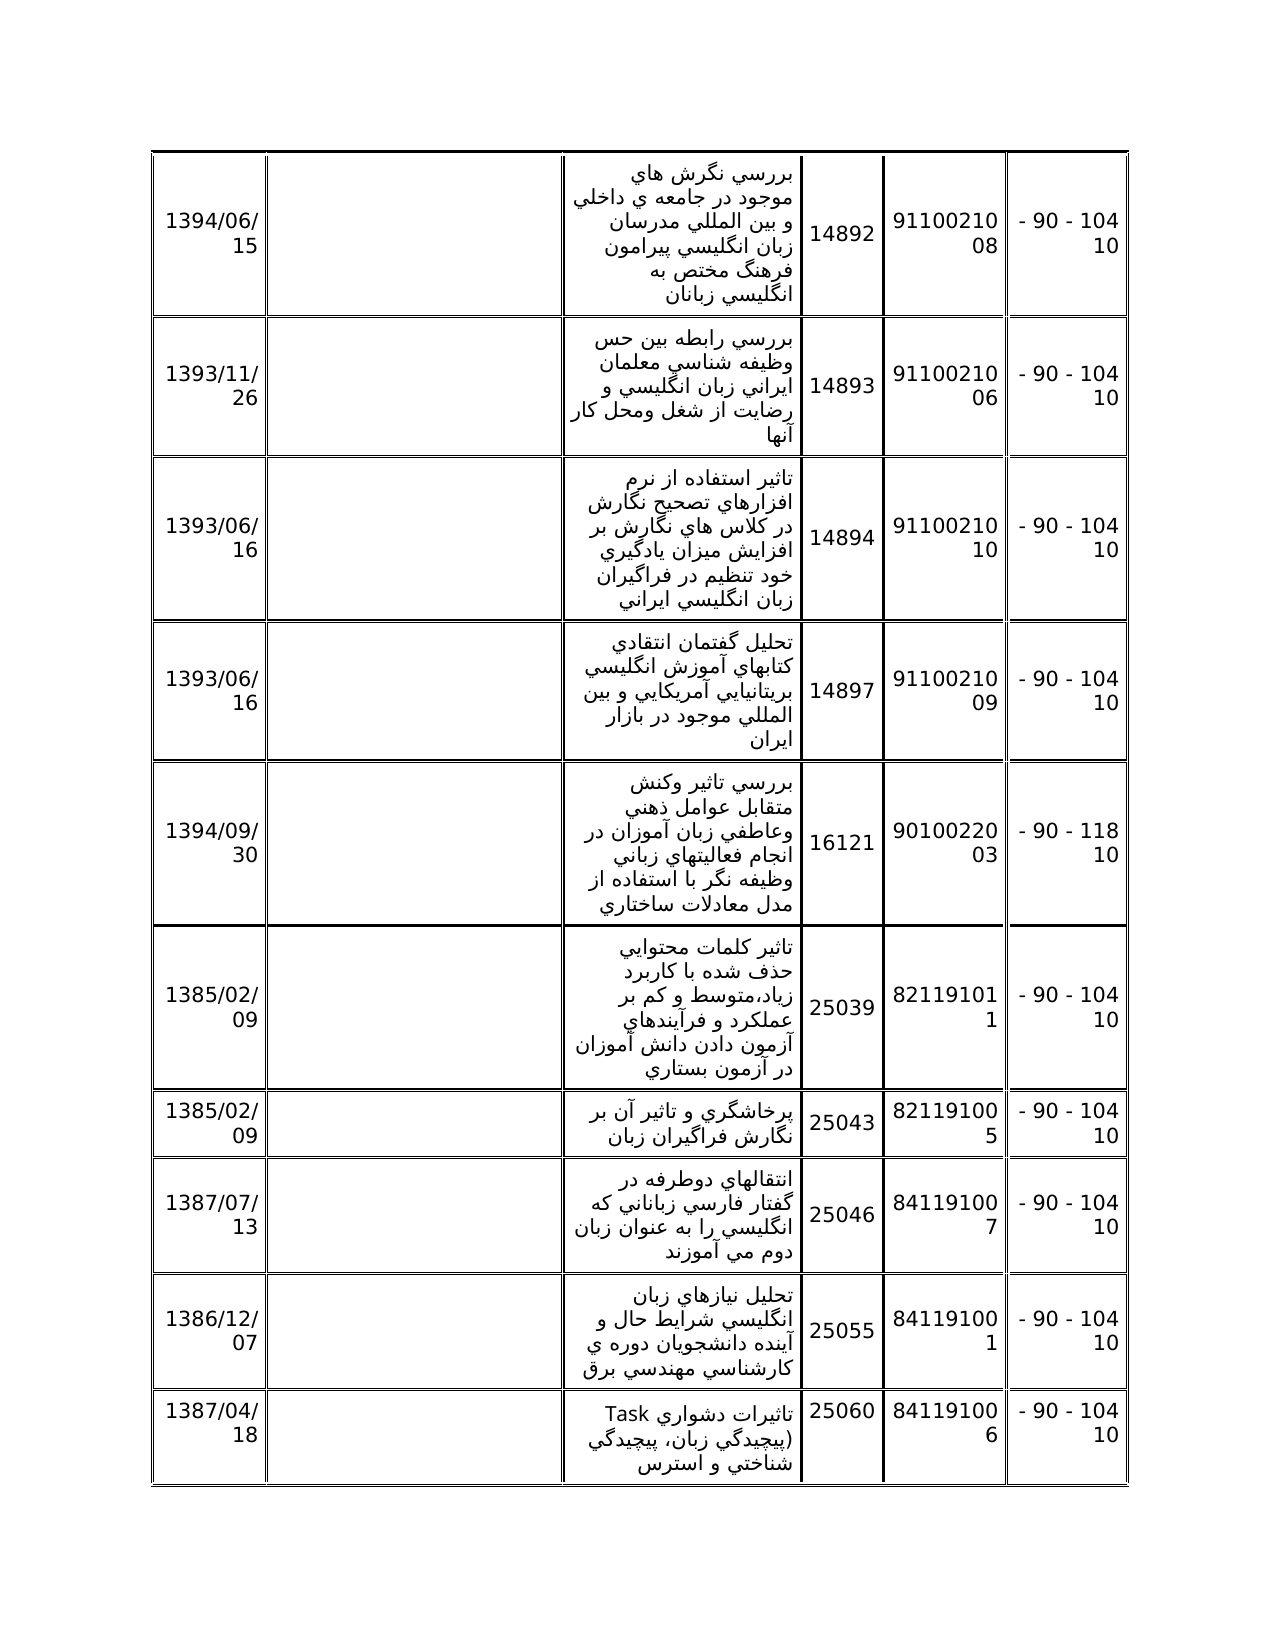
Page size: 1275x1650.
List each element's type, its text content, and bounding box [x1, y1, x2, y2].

table_cell 25039 [803, 927, 882, 1088]
table_cell [268, 623, 561, 759]
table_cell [563, 1391, 801, 1483]
table_cell 104 - 90 - 10 [1006, 455, 1127, 619]
table_cell بررسي تاثير وكنش متقابل عوامل ذهني وعاطفي زبان آموزان در انجام فعاليتهاي زباني وظيفه نگر با استفاده از مدل معادلات ساختاري [565, 763, 800, 924]
table_cell تاثير استفاده از نرم افزارهاي تصحيح نگارش در كلاس هاي نگارش بر افزايش ميزان يادگيري خود تنظيم در فراگيران زبان انگليسي ايراني [565, 458, 800, 619]
table_cell 841191006 [883, 1388, 1006, 1483]
table_cell تحليل گفتمان انتقادي كتابهاي آموزش انگليسي بريتانيايي آمريكايي و بين المللي موجود در بازار ايران [565, 623, 800, 759]
table_cell [268, 318, 561, 455]
table_cell تحليل نيازهاي زبان انگليسي شرايط حال و آينده دانشجويان دوره ي كارشناسي مهندسي برق [565, 1275, 800, 1388]
table_cell [268, 1092, 561, 1156]
table_cell 25060 [801, 1391, 883, 1483]
table_cell 104 - 90 - 10 [1008, 924, 1126, 1088]
table_cell [266, 152, 563, 314]
table_cell 1387/07/13 [154, 1159, 265, 1272]
table_cell 104 - 90 - 10 [1008, 1088, 1126, 1156]
table_cell [268, 1159, 561, 1272]
table_cell [268, 1275, 561, 1388]
table_cell 104 - 90 - 10 [1008, 153, 1127, 314]
table_cell 104 - 90 - 10 [1006, 1388, 1127, 1483]
table_cell 1394/09/30 [154, 763, 265, 924]
table_cell [266, 1388, 563, 1483]
table_cell 104 - 90 - 10 [1006, 1156, 1127, 1272]
table_cell 25055 [803, 1275, 882, 1388]
table_cell 1387/04/18 [152, 1388, 266, 1483]
table_cell 841191001 [883, 1272, 1006, 1388]
table_cell بررسي نگرش هاي موجود در جامعه ي داخلي و بين المللي مدرسان زبان انگليسي پيرامون فرهنگ مختص به انگليسي زبانان [563, 153, 801, 314]
table_cell 1393/06/16 [154, 623, 265, 759]
table_cell 9110021009 [885, 619, 1005, 759]
table_cell [268, 763, 561, 924]
table_cell 16121 [803, 763, 882, 924]
table_cell 1394/06/15 [152, 152, 266, 314]
table_cell [268, 927, 561, 1088]
table_cell 9110021006 [885, 315, 1005, 455]
table_cell 25046 [803, 1159, 882, 1272]
table_cell 118 - 90 - 10 [1008, 759, 1126, 924]
table_cell [268, 458, 561, 619]
table_cell 1386/12/07 [154, 1275, 265, 1388]
table_cell 104 - 90 - 10 [1006, 1272, 1127, 1388]
table_cell 14894 [803, 458, 882, 619]
table_cell 1393/06/16 [154, 458, 265, 619]
table_cell 1393/11/26 [154, 318, 265, 455]
table_cell 104 - 90 - 10 [1008, 315, 1126, 455]
table_cell 25043 [803, 1092, 882, 1156]
table_cell پرخاشگري و تاثير آن بر نگارش فراگيران زبان [565, 1092, 800, 1156]
table_cell 14893 [803, 318, 882, 455]
table_cell 1385/02/09 [154, 927, 265, 1088]
table_cell 14897 [803, 623, 882, 759]
table_cell انتقالهاي دوطرفه در گفتار فارسي زباناني كه انگليسي را به عنوان زبان دوم مي آموزند [565, 1159, 800, 1272]
table_cell بررسي رابطه بين حس وظيفه شناسي معلمان ايراني زبان انگليسي و رضايت از شغل ومحل كار آنها [565, 318, 800, 455]
table_cell 9010022003 [885, 759, 1005, 924]
table_cell 14892 [801, 153, 883, 314]
table_cell 821191005 [885, 1088, 1005, 1156]
table_cell 821191011 [885, 924, 1005, 1088]
table_cell 1385/02/09 [154, 1092, 265, 1156]
table_cell 841191007 [883, 1156, 1006, 1272]
table_cell 104 - 90 - 10 [1008, 619, 1126, 759]
table_cell تاثير كلمات محتوايي حذف شده با كاربرد زياد،متوسط و كم بر عملكرد و فرآيندهاي آزمون دادن دانش آموزان در آزمون بستاري [565, 927, 800, 1088]
table_cell 9110021010 [883, 455, 1006, 619]
table_cell 9110021008 [883, 153, 1005, 314]
